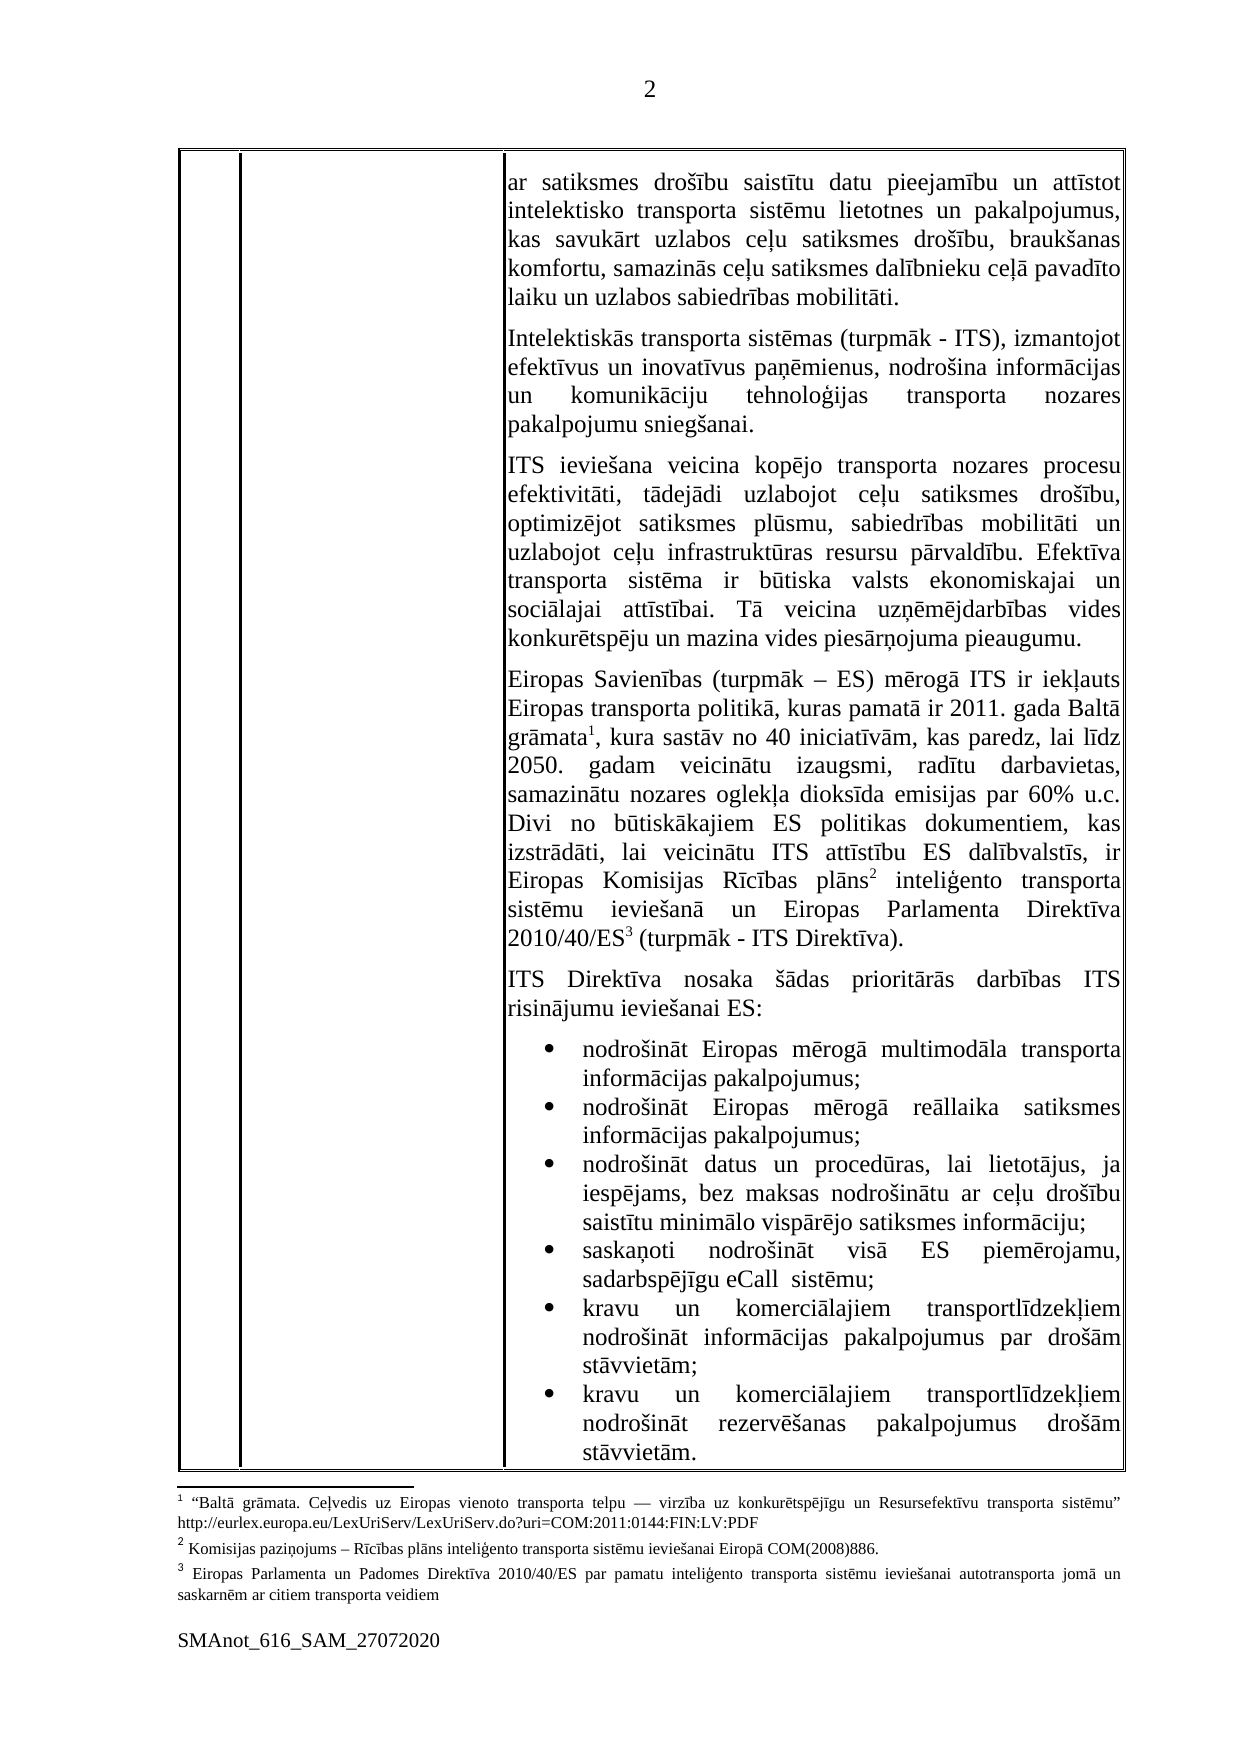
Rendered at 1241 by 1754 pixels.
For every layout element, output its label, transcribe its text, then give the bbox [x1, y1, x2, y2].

table_cell 2. [180, 149, 240, 1468]
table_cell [504, 151, 1123, 1468]
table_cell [240, 149, 504, 1468]
